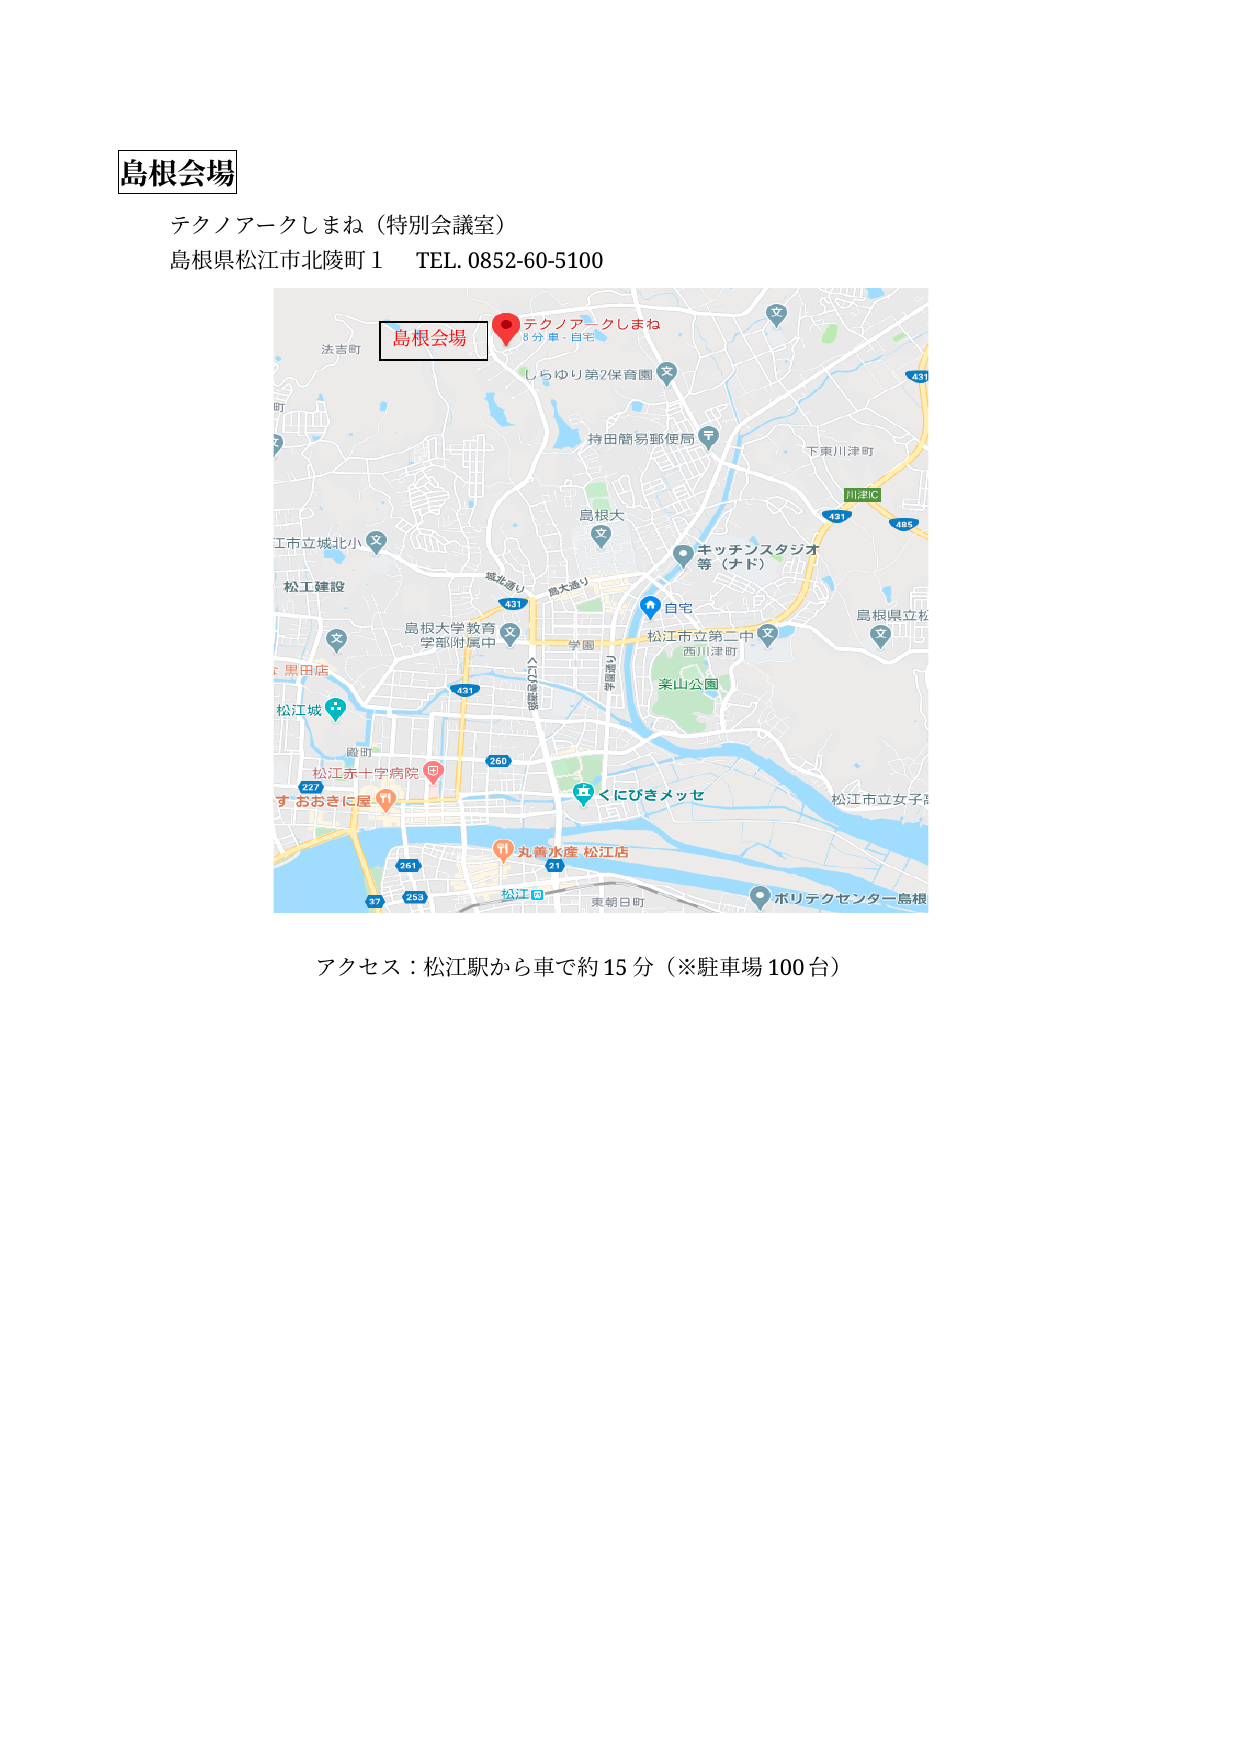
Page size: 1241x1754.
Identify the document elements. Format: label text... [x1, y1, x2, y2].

picture [273, 288, 929, 913]
text テクノアークしまね（特別会議室） [148, 207, 1122, 241]
text アクセス：松江駅から車で約15分（※駐車場100台） [118, 949, 1122, 983]
text 島根会場 [118, 138, 1100, 207]
text 島根県松江市北陵町１ TEL. 0852-60-5100 [148, 241, 1122, 276]
